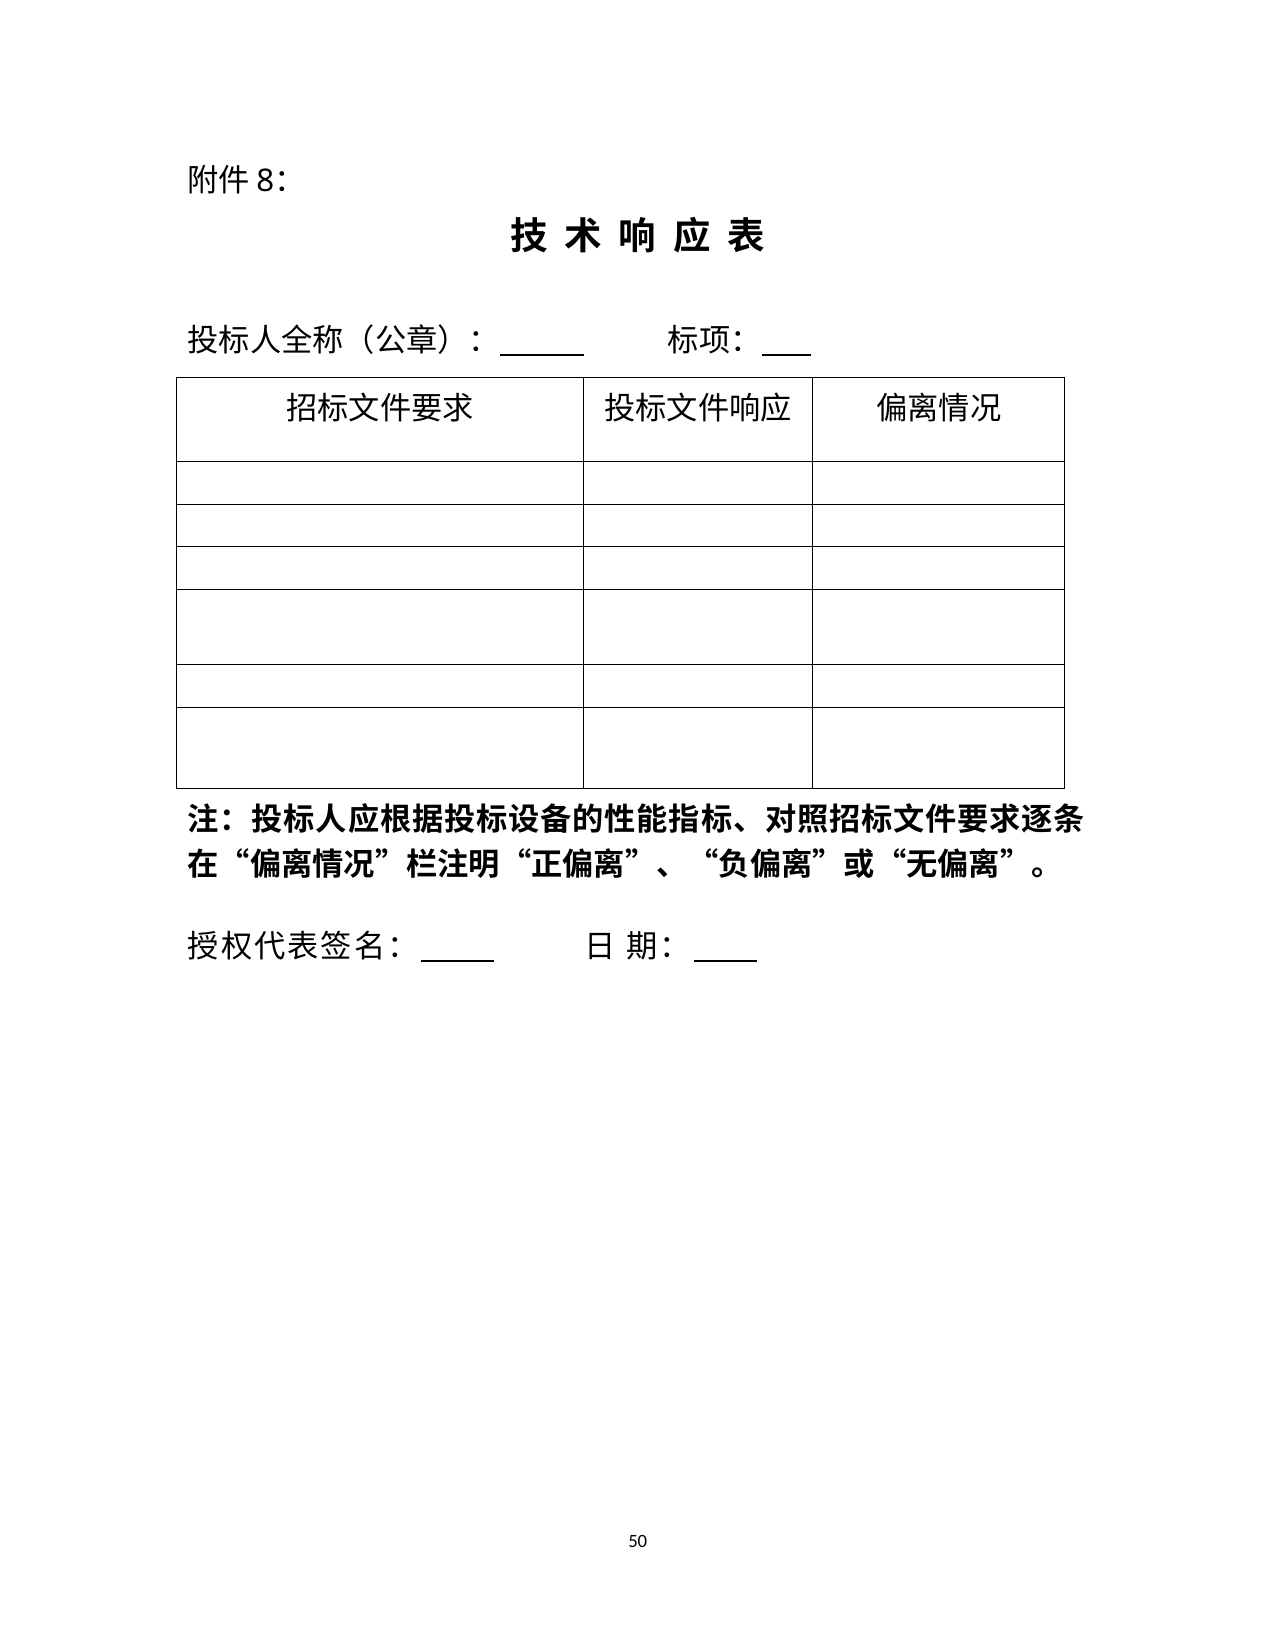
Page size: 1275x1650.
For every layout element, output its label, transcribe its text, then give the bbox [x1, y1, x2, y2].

table_cell [813, 505, 1064, 546]
table_cell [584, 665, 812, 707]
table_cell [584, 590, 812, 664]
table_cell [813, 590, 1064, 664]
text 投标人全称（公章）： 标项： [187, 315, 1087, 360]
text 授权代表签名： 日 期： [187, 921, 1087, 966]
table_cell [177, 505, 583, 546]
table_cell [584, 462, 812, 503]
table_header 招标文件要求 [177, 378, 583, 461]
table_cell [584, 547, 812, 589]
table_cell [584, 708, 812, 787]
table_cell [177, 590, 583, 664]
table_cell [177, 665, 583, 707]
text 注：投标人应根据投标设备的性能指标、对照招标文件要求逐条在“偏离情况”栏注明“正偏离”、“负偏离”或“无偏离”。 [187, 794, 1087, 884]
table_header 投标文件响应 [584, 378, 812, 461]
table_cell [177, 462, 583, 503]
table_header 偏离情况 [813, 378, 1064, 461]
table_cell [813, 708, 1064, 787]
table_cell [584, 505, 812, 546]
table_cell [177, 547, 583, 589]
table_cell [813, 547, 1064, 589]
text 附件8： [187, 155, 1087, 201]
table_cell [813, 462, 1064, 503]
table_cell [177, 708, 583, 787]
table_cell [813, 665, 1064, 707]
text 技 术 响 应 表 [187, 206, 1087, 260]
